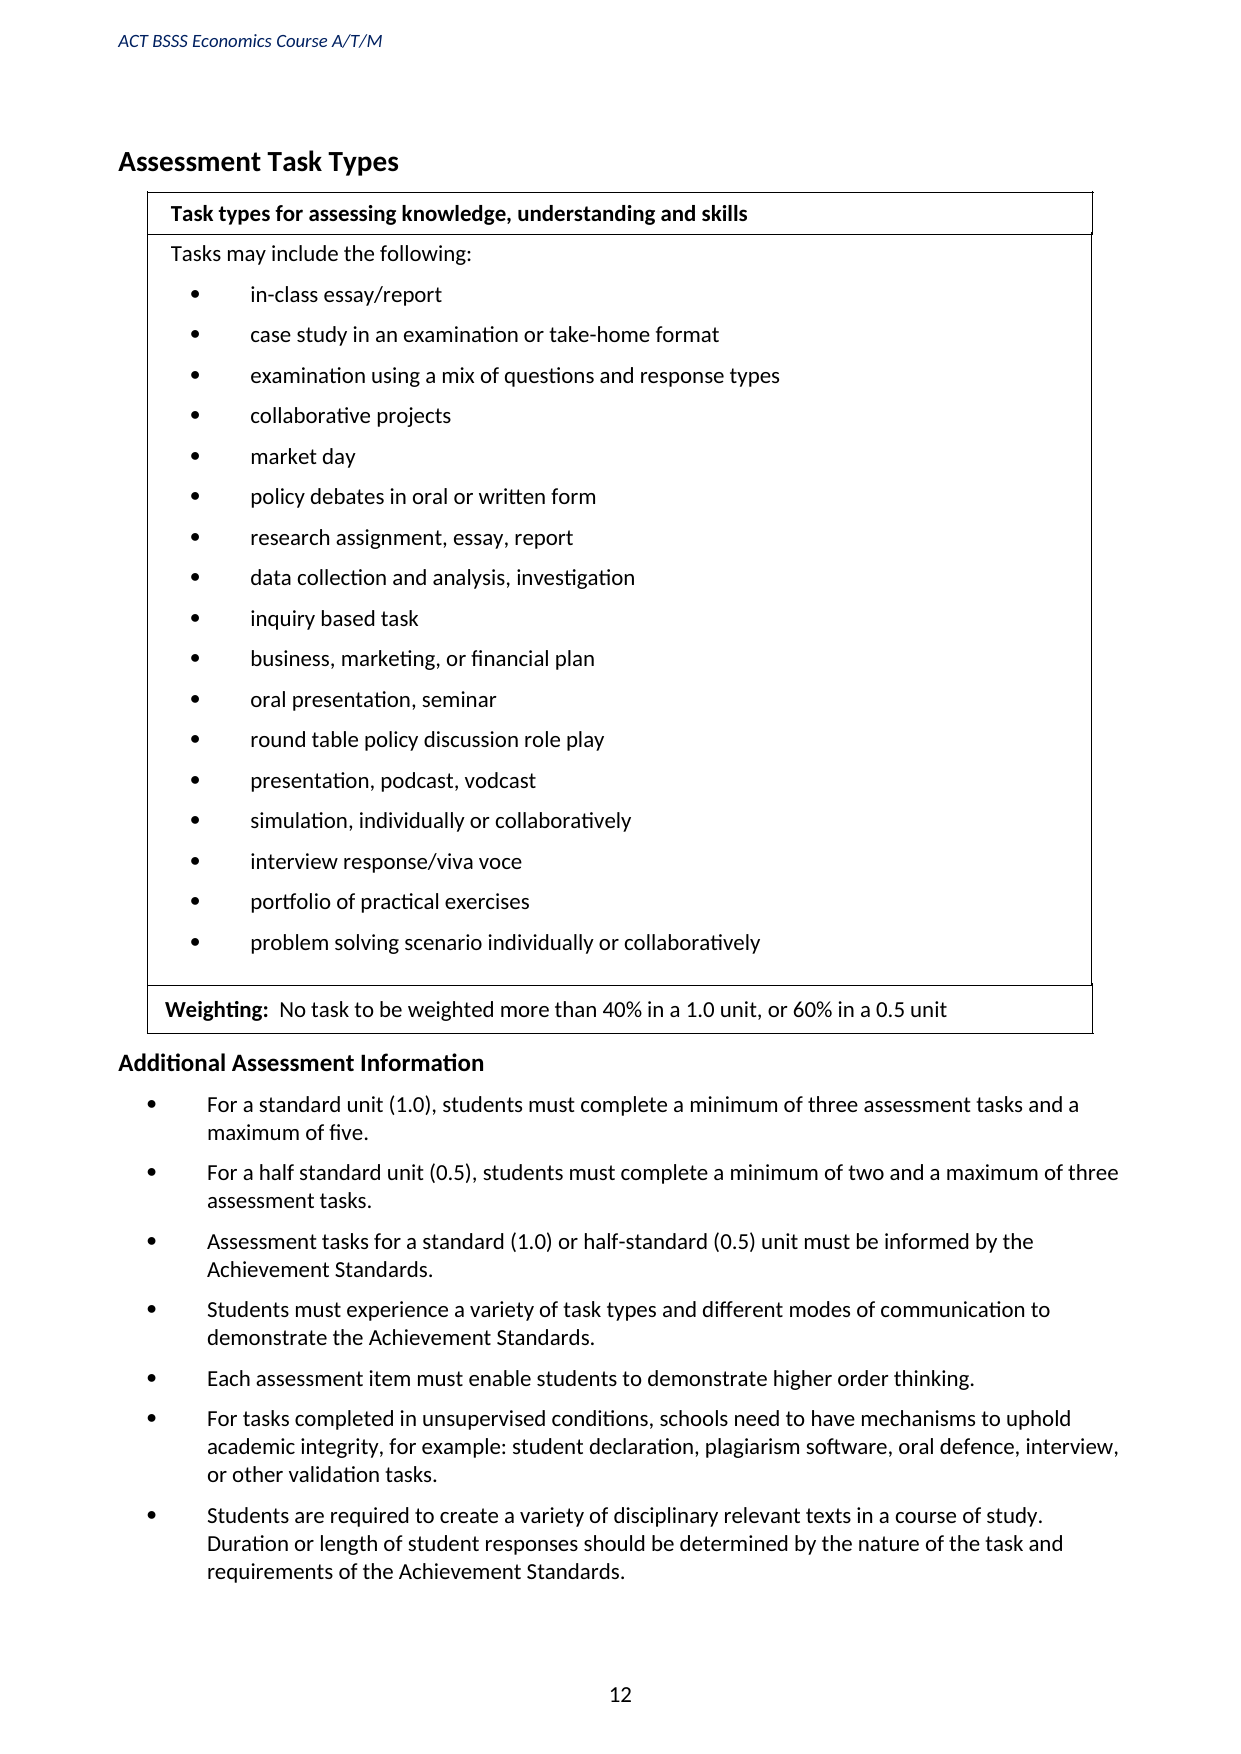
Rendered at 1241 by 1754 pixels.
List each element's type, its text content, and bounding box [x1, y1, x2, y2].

list Students are required to create a variety of disciplinary relevant texts in a course of study. Duration or length of student responses should be determined by the nature of the task and requirements of the Achievement Standards. [148, 1501, 1122, 1585]
list Students must experience a variety of task types and different modes of communication to demonstrate the Achievement Standards. [148, 1295, 1122, 1351]
subtitle Assessment Task Types [118, 143, 1122, 179]
list For a standard unit (1.0), students must complete a minimum of three assessment tasks and a maximum of five. [148, 1090, 1122, 1146]
list For a half standard unit (0.5), students must complete a minimum of two and a maximum of three assessment tasks. [148, 1158, 1122, 1214]
list For tasks completed in unsupervised conditions, schools need to have mechanisms to uphold academic integrity, for example: student declaration, plagiarism software, oral defence, interview, or other validation tasks. [148, 1404, 1122, 1488]
table_cell Tasks may include the following: in-class essay/report case study in an examination or take-home format examination using a mix of questions and response types collaborative projects market day policy debates in oral or written form research assignment, essay, report data collection and analysis, investigation inquiry based task business, marketing, or financial plan oral presentation, seminar round table policy discussion role play presentation, podcast, vodcast simulation, individually or collaboratively interview response/viva voce portfolio of practical exercises problem solving scenario individually or collaboratively [148, 235, 1091, 984]
list Assessment tasks for a standard (1.0) or half-standard (0.5) unit must be informed by the Achievement Standards. [148, 1227, 1122, 1283]
list Each assessment item must enable students to demonstrate higher order thinking. [148, 1364, 1122, 1392]
subtitle Additional Assessment Information [118, 1047, 1122, 1077]
table_header Task types for assessing knowledge, understanding and skills [148, 193, 1092, 233]
table_cell Weighting: No task to be weighted more than 40% in a 1.0 unit, or 60% in a 0.5 unit [148, 986, 1092, 1033]
